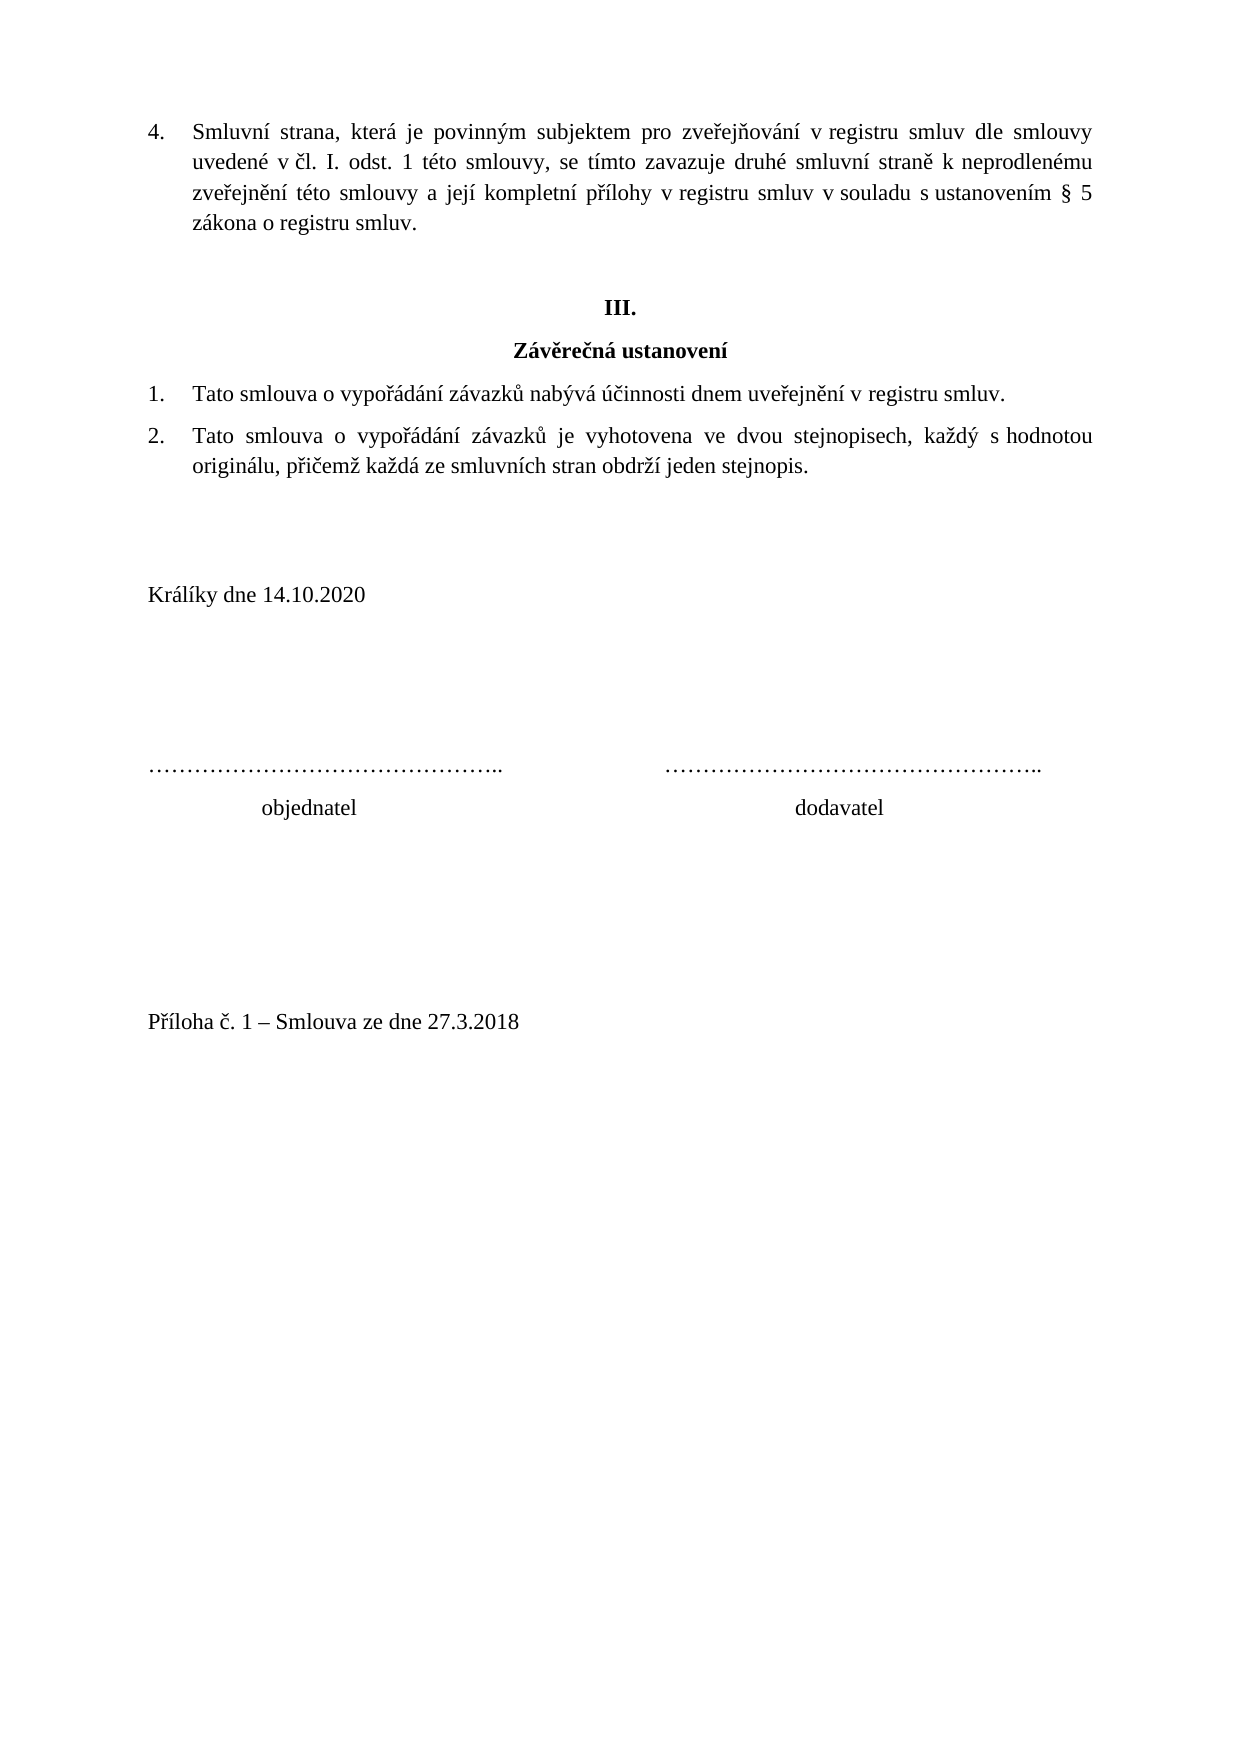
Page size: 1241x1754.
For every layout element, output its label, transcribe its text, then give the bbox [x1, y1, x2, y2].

text Králíky dne 14.10.2020 [148, 581, 1092, 607]
text ……………………………………….. ………………………………………….. [148, 751, 1092, 778]
text objednatel dodavatel [148, 794, 1092, 821]
text Závěrečná ustanovení [148, 337, 1092, 363]
list Tato smlouva o vypořádání závazků je vyhotovena ve dvou stejnopisech, každý s hodnotou originálu, přičemž každá ze smluvních stran obdrží jeden stejnopis. [148, 422, 1092, 479]
list Tato smlouva o vypořádání závazků nabývá účinnosti dnem uveřejnění v registru smluv. [148, 379, 1092, 406]
list Smluvní strana, která je povinným subjektem pro zveřejňování v registru smluv dle smlouvy uvedené v čl. I. odst. 1 této smlouvy, se tímto zavazuje druhé smluvní straně k neprodlenému zveřejnění této smlouvy a její kompletní přílohy v registru smluv v souladu s ustanovením § 5 zákona o registru smluv. [148, 118, 1092, 235]
text Příloha č. 1 – Smlouva ze dne 27.3.2018 [148, 1008, 1092, 1034]
text III. [148, 294, 1092, 321]
